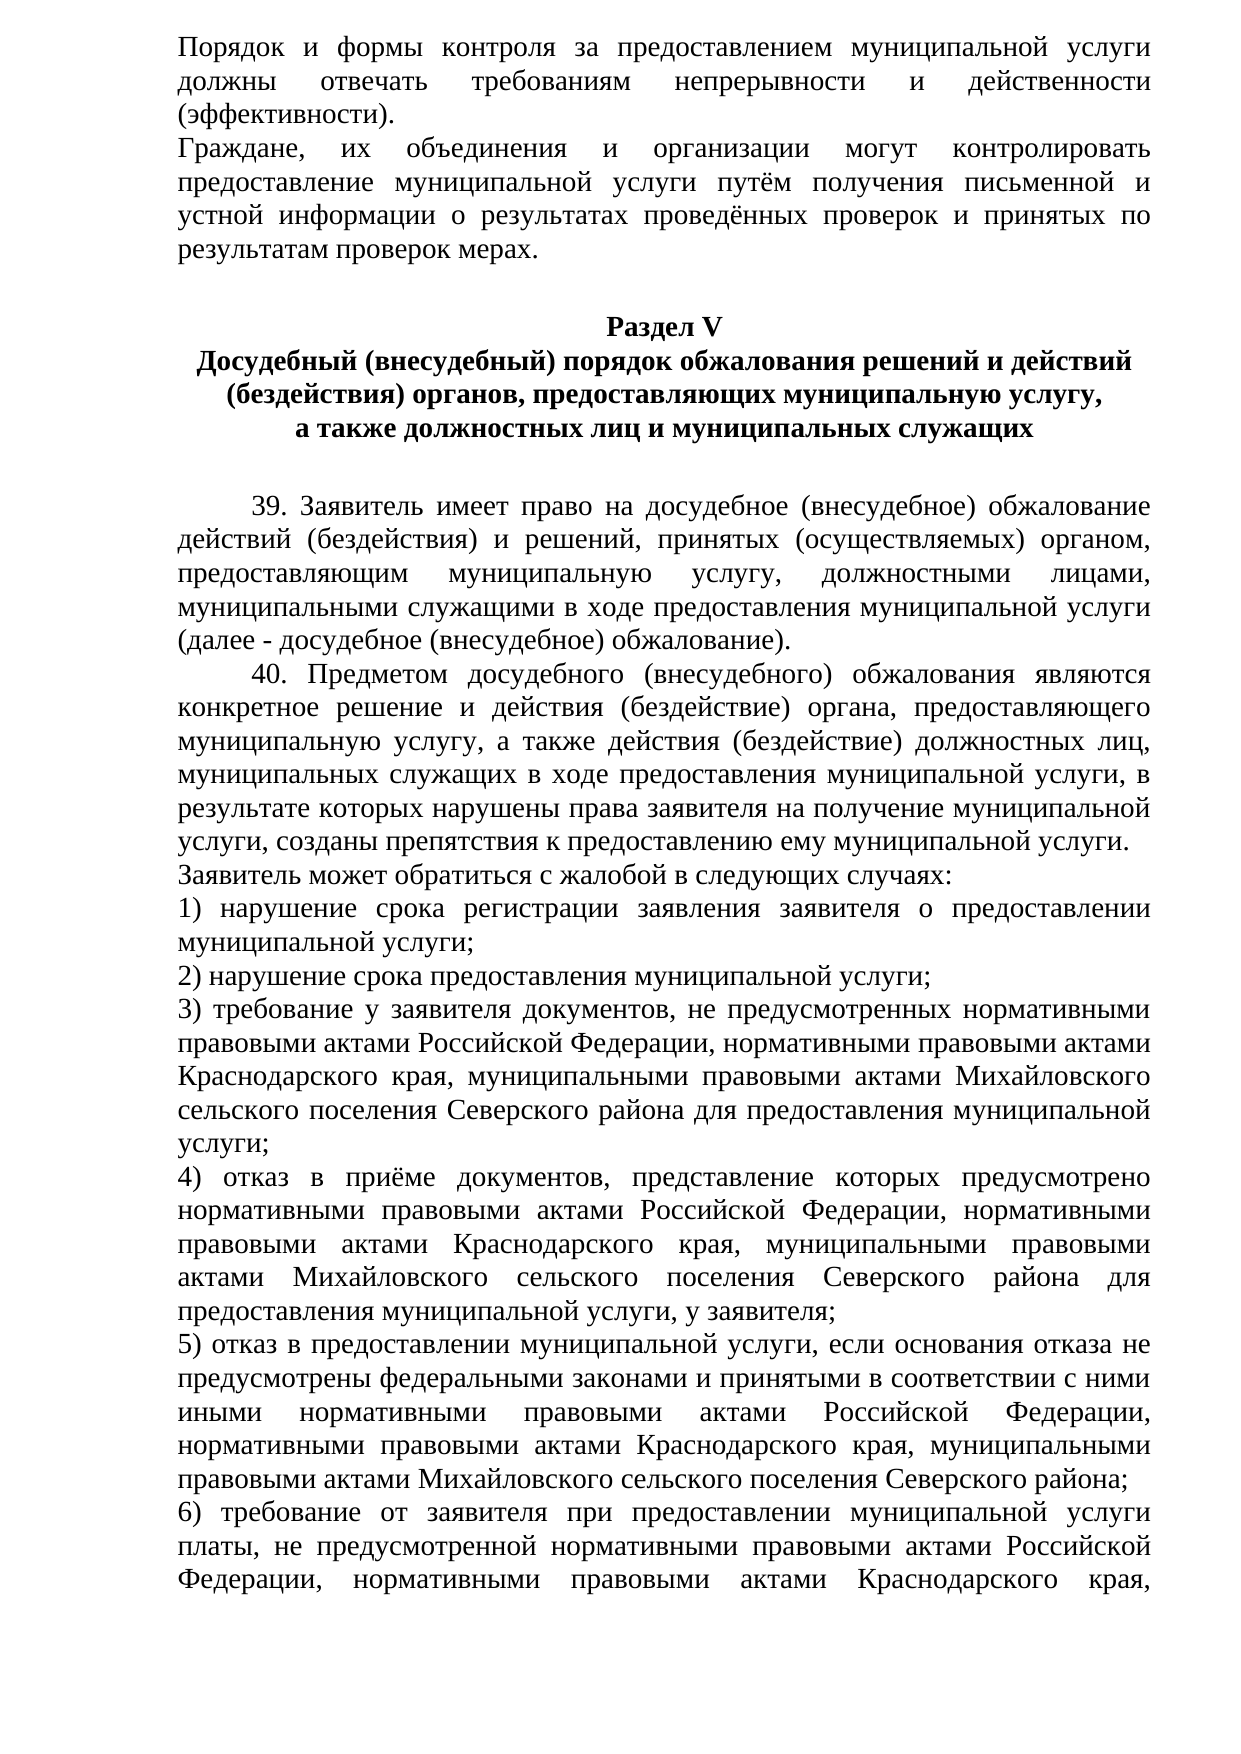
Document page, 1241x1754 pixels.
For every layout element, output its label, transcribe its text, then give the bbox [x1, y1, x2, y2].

text Заявитель может обратиться с жалобой в следующих случаях: [177, 857, 1152, 891]
text 5) отказ в предоставлении муниципальной услуги, если основания отказа не предусмотрены федеральными законами и принятыми в соответствии с ними иными нормативными правовыми актами Российской Федерации, нормативными правовыми актами Краснодарского края, муниципальными правовыми актами Михайловского сельского поселения Северского района; [177, 1327, 1152, 1494]
subtitle Раздел V Досудебный (внесудебный) порядок обжалования решений и действий (бездействия) органов, предоставляющих муниципальную услугу, а также должностных лиц и муниципальных служащих [177, 309, 1152, 443]
text Граждане, их объединения и организации могут контролировать предоставление муниципальной услуги путём получения письменной и устной информации о результатах проведённых проверок и принятых по результатам проверок мерах. [177, 130, 1152, 264]
text 4) отказ в приёме документов, представление которых предусмотрено нормативными правовыми актами Российской Федерации, нормативными правовыми актами Краснодарского края, муниципальными правовыми актами Михайловского сельского поселения Северского района для предоставления муниципальной услуги, у заявителя; [177, 1159, 1152, 1327]
text 3) требование у заявителя документов, не предусмотренных нормативными правовыми актами Российской Федерации, нормативными правовыми актами Краснодарского края, муниципальными правовыми актами Михайловского сельского поселения Северского района для предоставления муниципальной услуги; [177, 991, 1152, 1159]
text 2) нарушение срока предоставления муниципальной услуги; [177, 958, 1152, 991]
text 1) нарушение срока регистрации заявления заявителя о предоставлении муниципальной услуги; [177, 891, 1152, 958]
text 39. Заявитель имеет право на досудебное (внесудебное) обжалование действий (бездействия) и решений, принятых (осуществляемых) органом, предоставляющим муниципальную услугу, должностными лицами, муниципальными служащими в ходе предоставления муниципальной услуги (далее - досудебное (внесудебное) обжалование). [177, 488, 1152, 656]
text Порядок и формы контроля за предоставлением муниципальной услуги должны отвечать требованиям непрерывности и действенности (эффективности). [177, 29, 1152, 130]
text 40. Предметом досудебного (внесудебного) обжалования являются конкретное решение и действия (бездействие) органа, предоставляющего муниципальную услугу, а также действия (бездействие) должностных лиц, муниципальных служащих в ходе предоставления муниципальной услуги, в результате которых нарушены права заявителя на получение муниципальной услуги, созданы препятствия к предоставлению ему муниципальной услуги. [177, 656, 1152, 857]
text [177, 1494, 1152, 1595]
